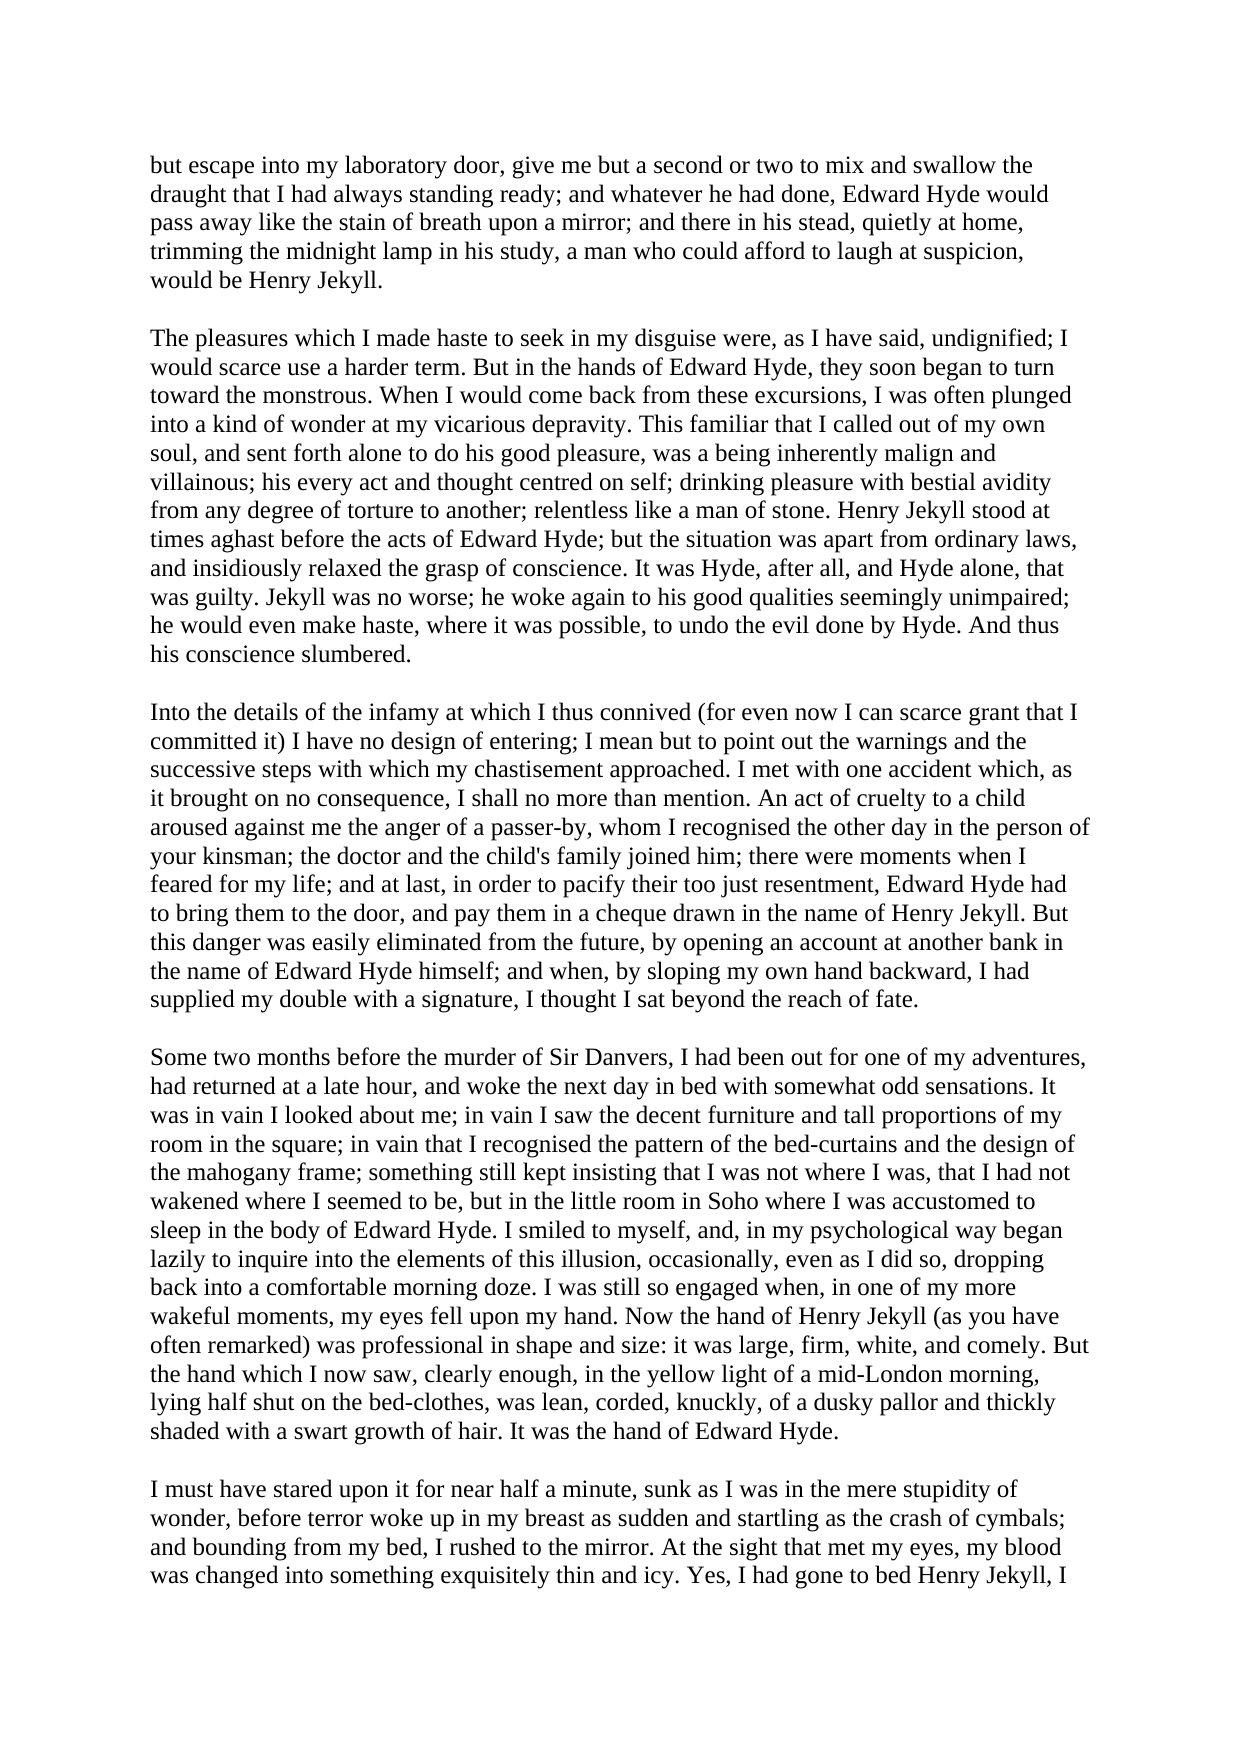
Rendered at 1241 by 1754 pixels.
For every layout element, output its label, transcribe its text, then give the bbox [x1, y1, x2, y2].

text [150, 1474, 1090, 1589]
text Into the details of the infamy at which I thus connived (for even now I can scarce grant that I committed it) I have no design of entering; I mean but to point out the warnings and the successive steps with which my chastisement approached. I met with one accident which, as it brought on no consequence, I shall no more than mention. An act of cruelty to a child aroused against me the anger of a passer-by, whom I recognised the other day in the person of your kinsman; the doctor and the child's family joined him; there were moments when I feared for my life; and at last, in order to pacify their too just resentment, Edward Hyde had to bring them to the door, and pay them in a cheque drawn in the name of Henry Jekyll. But this danger was easily eliminated from the future, by opening an account at another bank in the name of Edward Hyde himself; and when, by sloping my own hand backward, I had supplied my double with a signature, I thought I sat beyond the reach of fate. [150, 697, 1090, 1013]
text The pleasures which I made haste to seek in my disguise were, as I have said, undignified; I would scarce use a harder term. But in the hands of Edward Hyde, they soon began to turn toward the monstrous. When I would come back from these excursions, I was often plunged into a kind of wonder at my vicarious depravity. This familiar that I called out of my own soul, and sent forth alone to do his good pleasure, was a being inherently malign and villainous; his every act and thought centred on self; drinking pleasure with bestial avidity from any degree of torture to another; relentless like a man of stone. Henry Jekyll stood at times aghast before the acts of Edward Hyde; but the situation was apart from ordinary laws, and insidiously relaxed the grasp of conscience. It was Hyde, after all, and Hyde alone, that was guilty. Jekyll was no worse; he woke again to his good qualities seemingly unimpaired; he would even make haste, where it was possible, to undo the evil done by Hyde. And thus his conscience slumbered. [150, 323, 1090, 668]
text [150, 150, 1090, 294]
text Some two months before the murder of Sir Danvers, I had been out for one of my adventures, had returned at a late hour, and woke the next day in bed with somewhat odd sensations. It was in vain I looked about me; in vain I saw the decent furniture and tall proportions of my room in the square; in vain that I recognised the pattern of the bed-curtains and the design of the mahogany frame; something still kept insisting that I was not where I was, that I had not wakened where I seemed to be, but in the little room in Soho where I was accustomed to sleep in the body of Edward Hyde. I smiled to myself, and, in my psychological way began lazily to inquire into the elements of this illusion, occasionally, even as I did so, dropping back into a comfortable morning doze. I was still so engaged when, in one of my more wakeful moments, my eyes fell upon my hand. Now the hand of Henry Jekyll (as you have often remarked) was professional in shape and size: it was large, firm, white, and comely. But the hand which I now saw, clearly enough, in the yellow light of a mid-London morning, lying half shut on the bed-clothes, was lean, corded, knuckly, of a dusky pallor and thickly shaded with a swart growth of hair. It was the hand of Edward Hyde. [150, 1042, 1090, 1445]
